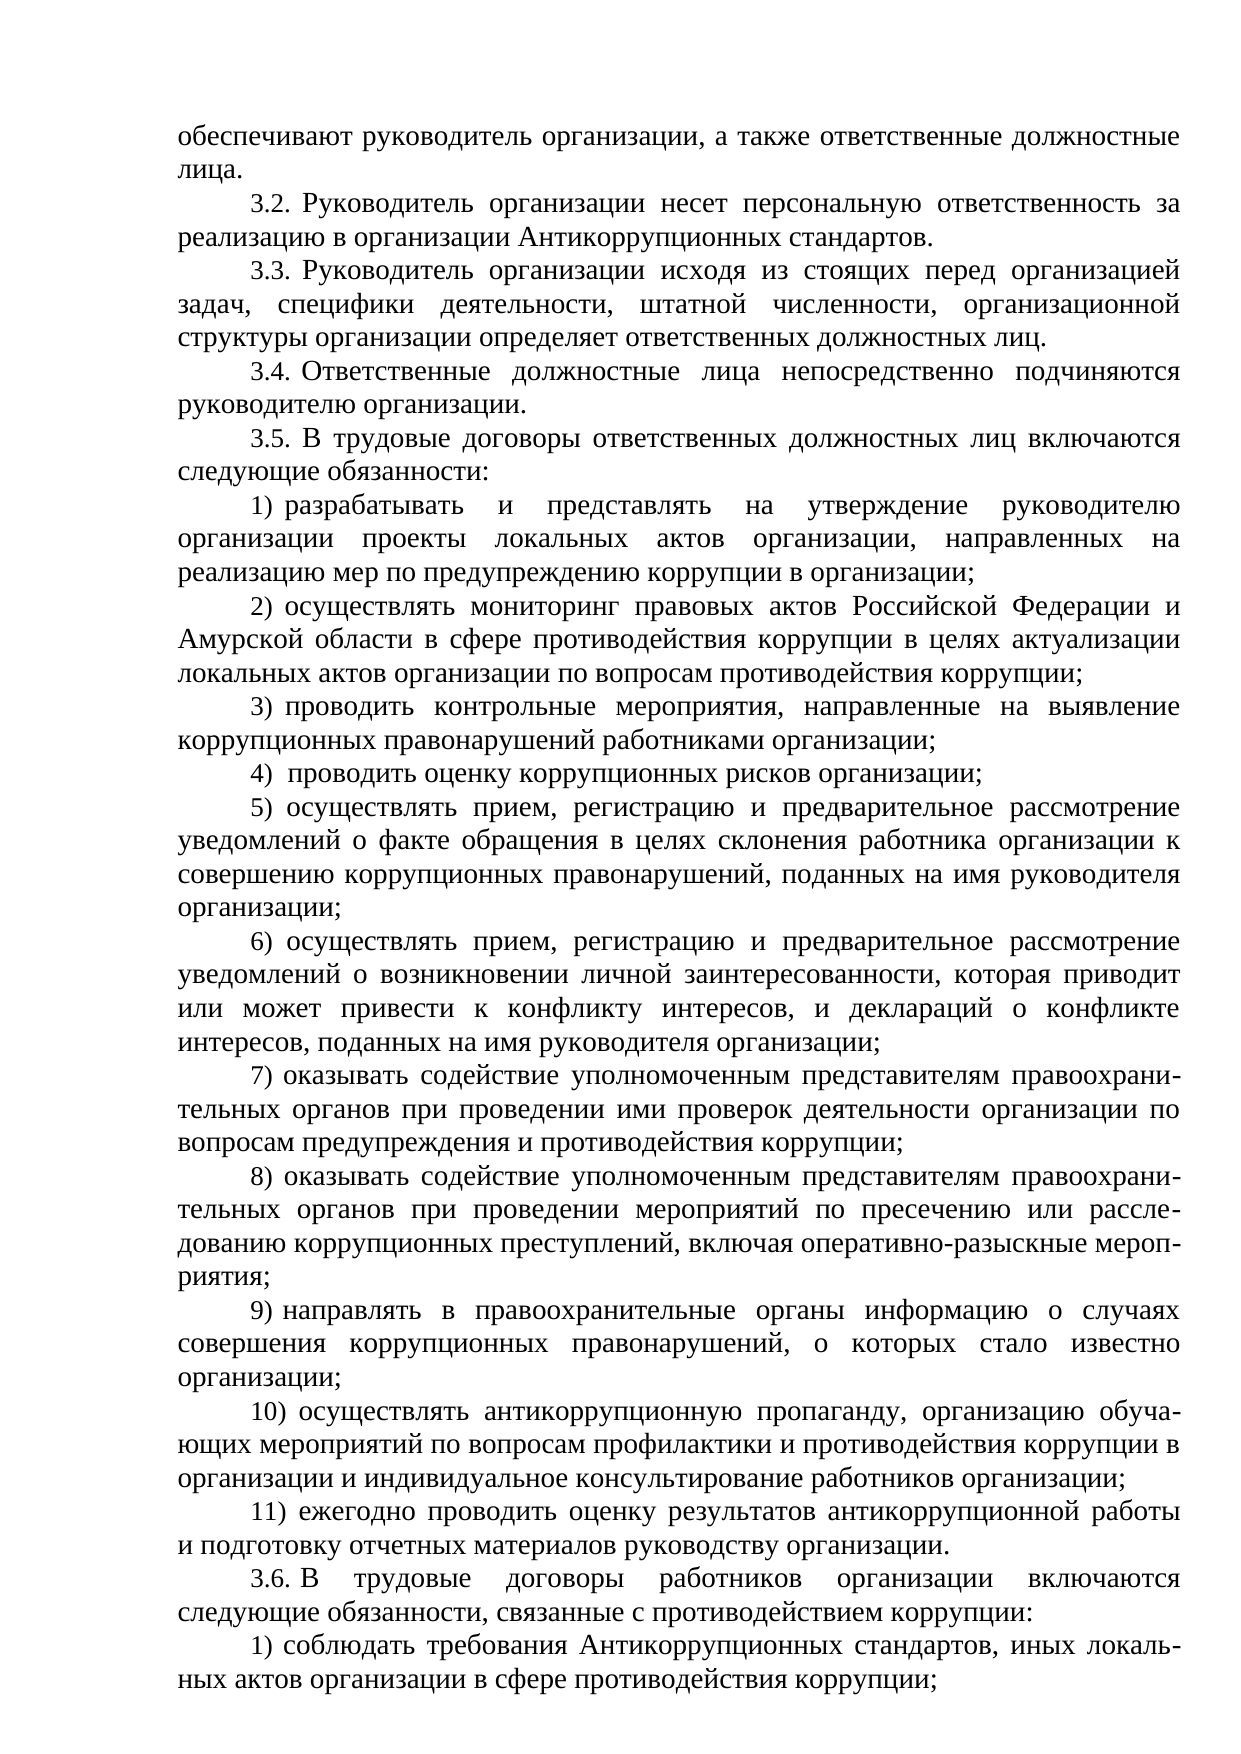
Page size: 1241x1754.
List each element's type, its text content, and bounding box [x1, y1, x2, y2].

list разрабатывать и представлять на утверждение руководителю организации проекты локальных актов организации, направленных на реализацию мер по предупреждению коррупции в организации; [177, 487, 1181, 588]
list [177, 118, 1181, 185]
list осуществлять антикоррупционную пропаганду, организацию обучающих мероприятий по вопросам профилактики и противодействия коррупции в организации и индивидуальное консультирование работников организации; [177, 1393, 1181, 1493]
list Ответственные должностные лица непосредственно подчиняются руководителю организации. [177, 353, 1181, 420]
list оказывать содействие уполномоченным представителям правоохранительных органов при проведении мероприятий по пресечению или расследованию коррупционных преступлений, включая оперативно-разыскные мероприятия; [177, 1158, 1181, 1292]
list проводить контрольные мероприятия, направленные на выявление коррупционных правонарушений работниками организации; [177, 688, 1181, 755]
list оказывать содействие уполномоченным представителям правоохранительных органов при проведении ими проверок деятельности организации по вопросам предупреждения и противодействия коррупции; [177, 1057, 1181, 1158]
list проводить оценку коррупционных рисков организации; [177, 755, 1181, 789]
list ежегодно проводить оценку результатов антикоррупционной работы и подготовку отчетных материалов руководству организации. [177, 1493, 1181, 1560]
list осуществлять мониторинг правовых актов Российской Федерации и Амурской области в сфере противодействия коррупции в целях актуализации локальных актов организации по вопросам противодействия коррупции; [177, 588, 1181, 688]
list В трудовые договоры работников организации включаются следующие обязанности, связанные с противодействием коррупции: [177, 1560, 1181, 1627]
list Руководитель организации несет персональную ответственность за реализацию в организации Антикоррупционных стандартов. [177, 185, 1181, 252]
list осуществлять прием, регистрацию и предварительное рассмотрение уведомлений о возникновении личной заинтересованности, которая приводит или может привести к конфликту интересов, и деклараций о конфликте интересов, поданных на имя руководителя организации; [177, 923, 1181, 1057]
list В трудовые договоры ответственных должностных лиц включаются следующие обязанности: [177, 420, 1181, 487]
list Руководитель организации исходя из стоящих перед организацией задач, специфики деятельности, штатной численности, организационной структуры организации определяет ответственных должностных лиц. [177, 252, 1181, 353]
list соблюдать требования Антикоррупционных стандартов, иных локальных актов организации в сфере противодействия коррупции; [177, 1627, 1181, 1694]
list направлять в правоохранительные органы информацию о случаях совершения коррупционных правонарушений, о которых стало известно организации; [177, 1292, 1181, 1393]
list осуществлять прием, регистрацию и предварительное рассмотрение уведомлений о факте обращения в целях склонения работника организации к совершению коррупционных правонарушений, поданных на имя руководителя организации; [177, 789, 1181, 923]
